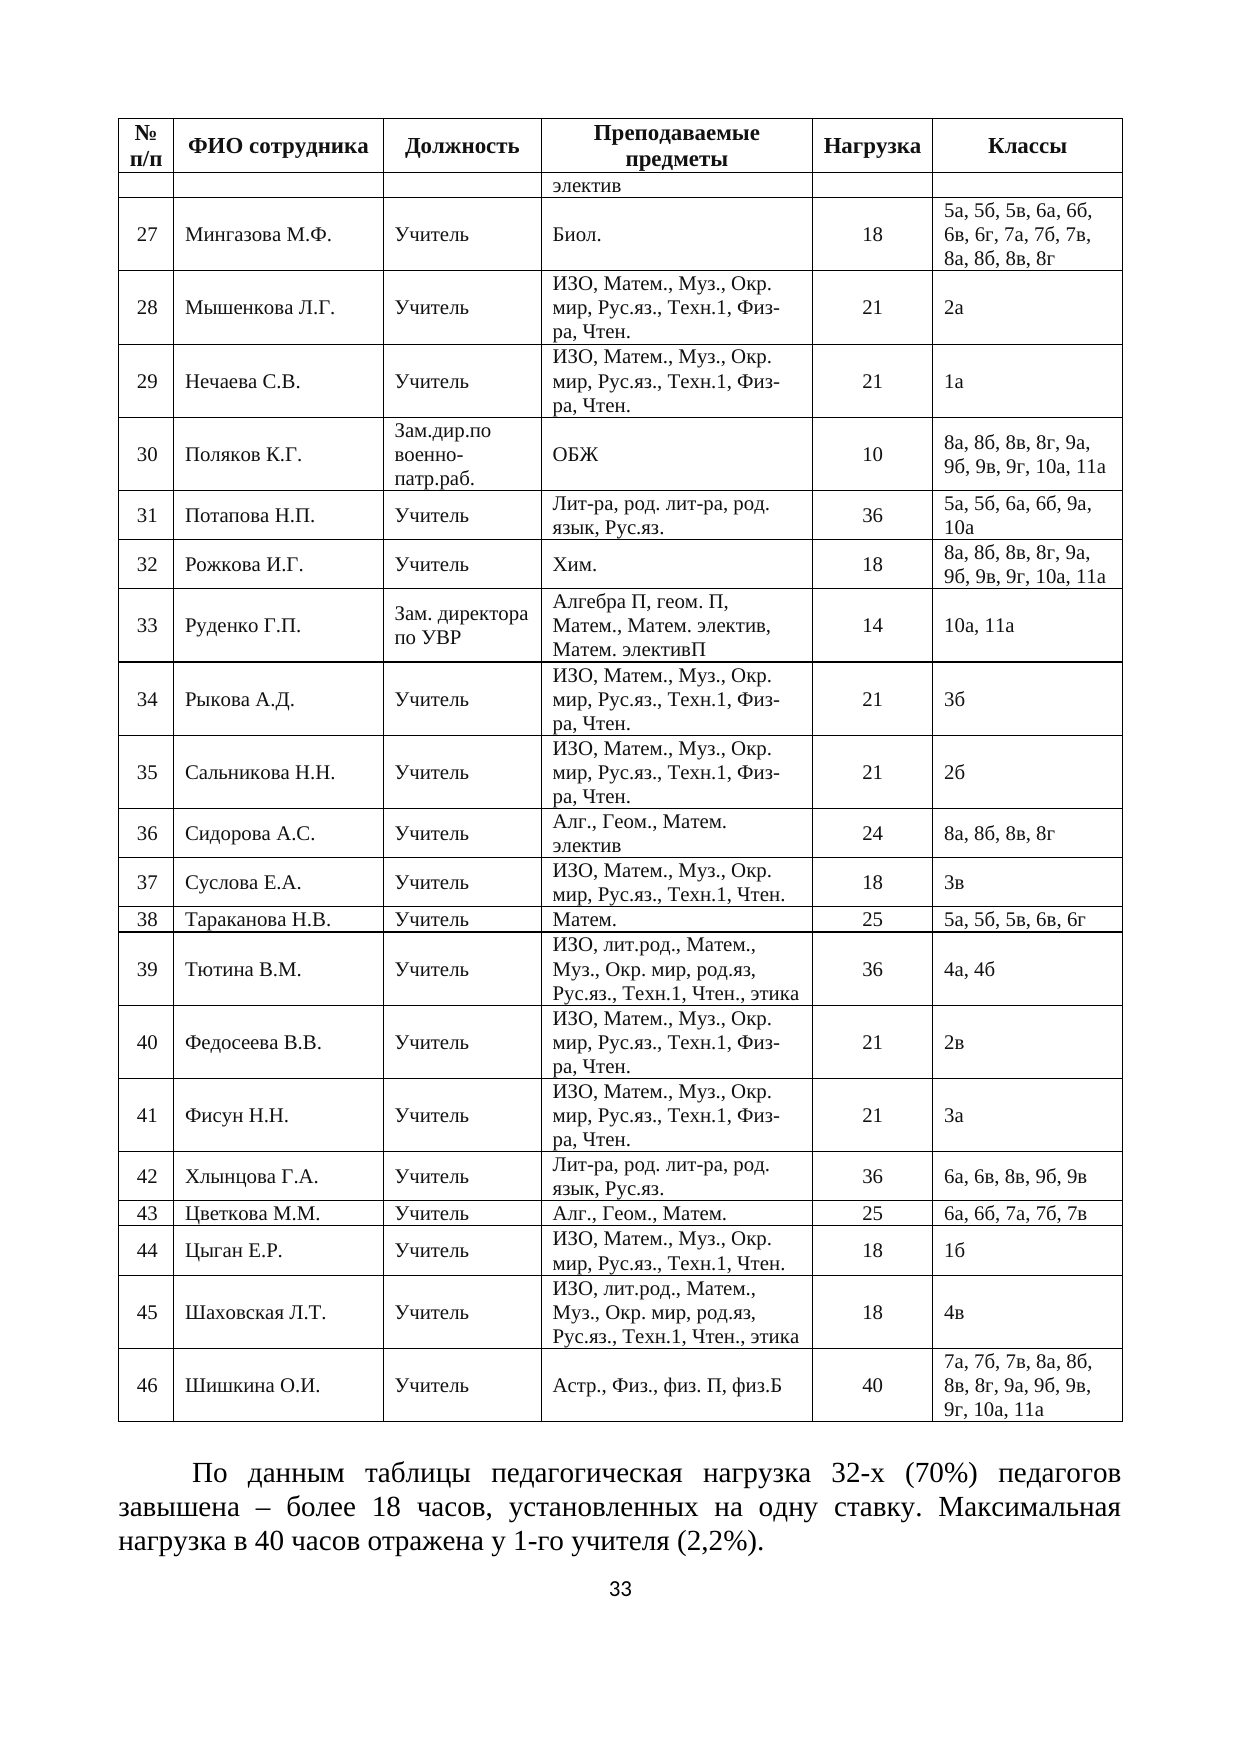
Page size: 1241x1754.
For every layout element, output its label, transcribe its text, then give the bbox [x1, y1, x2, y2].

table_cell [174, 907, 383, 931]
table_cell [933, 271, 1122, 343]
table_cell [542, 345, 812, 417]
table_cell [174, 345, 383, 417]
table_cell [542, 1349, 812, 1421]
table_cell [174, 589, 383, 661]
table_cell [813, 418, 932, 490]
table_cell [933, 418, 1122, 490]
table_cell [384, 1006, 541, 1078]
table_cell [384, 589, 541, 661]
table_header Преподаваемые предметы [542, 119, 812, 172]
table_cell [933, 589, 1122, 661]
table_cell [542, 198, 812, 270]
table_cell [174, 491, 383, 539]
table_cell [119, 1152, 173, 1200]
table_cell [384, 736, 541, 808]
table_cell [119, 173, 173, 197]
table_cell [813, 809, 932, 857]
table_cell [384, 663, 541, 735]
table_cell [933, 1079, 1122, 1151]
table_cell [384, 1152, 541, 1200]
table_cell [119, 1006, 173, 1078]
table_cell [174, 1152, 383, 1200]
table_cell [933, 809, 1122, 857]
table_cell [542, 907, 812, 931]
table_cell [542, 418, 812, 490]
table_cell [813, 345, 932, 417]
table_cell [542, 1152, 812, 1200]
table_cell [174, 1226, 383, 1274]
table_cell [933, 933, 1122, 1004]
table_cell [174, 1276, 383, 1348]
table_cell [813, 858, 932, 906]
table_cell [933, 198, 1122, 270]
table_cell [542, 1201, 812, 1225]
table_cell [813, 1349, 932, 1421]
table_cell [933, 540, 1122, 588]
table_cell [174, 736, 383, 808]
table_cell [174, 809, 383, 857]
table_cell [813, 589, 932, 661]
table_header ФИО сотрудника [174, 119, 383, 172]
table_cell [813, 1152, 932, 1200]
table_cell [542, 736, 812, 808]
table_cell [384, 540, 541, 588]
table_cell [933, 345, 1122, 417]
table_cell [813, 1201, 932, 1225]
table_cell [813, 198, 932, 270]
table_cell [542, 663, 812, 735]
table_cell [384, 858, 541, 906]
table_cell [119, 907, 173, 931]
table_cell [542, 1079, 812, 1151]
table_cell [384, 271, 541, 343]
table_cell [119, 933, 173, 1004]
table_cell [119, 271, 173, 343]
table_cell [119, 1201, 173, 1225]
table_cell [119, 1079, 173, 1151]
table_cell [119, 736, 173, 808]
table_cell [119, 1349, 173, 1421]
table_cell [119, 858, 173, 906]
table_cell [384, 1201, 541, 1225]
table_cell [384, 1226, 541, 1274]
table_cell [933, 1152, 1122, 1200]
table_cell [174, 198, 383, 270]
text По данным таблицы педагогическая нагрузка 32-х (70%) педагогов завышена – более 18 часов, установленных на одну ставку. Максимальная нагрузка в 40 часов отражена у 1-го учителя (2,2%). [118, 1456, 1122, 1556]
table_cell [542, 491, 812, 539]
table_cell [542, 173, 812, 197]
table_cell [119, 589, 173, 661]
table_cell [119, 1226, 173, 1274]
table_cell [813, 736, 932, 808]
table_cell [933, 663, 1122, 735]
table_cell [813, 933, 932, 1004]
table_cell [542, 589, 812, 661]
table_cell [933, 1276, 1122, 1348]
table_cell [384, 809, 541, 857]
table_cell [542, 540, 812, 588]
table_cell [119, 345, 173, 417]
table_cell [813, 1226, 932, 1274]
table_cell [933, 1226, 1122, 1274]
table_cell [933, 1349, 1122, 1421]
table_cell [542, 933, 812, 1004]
table_header Классы [933, 119, 1122, 172]
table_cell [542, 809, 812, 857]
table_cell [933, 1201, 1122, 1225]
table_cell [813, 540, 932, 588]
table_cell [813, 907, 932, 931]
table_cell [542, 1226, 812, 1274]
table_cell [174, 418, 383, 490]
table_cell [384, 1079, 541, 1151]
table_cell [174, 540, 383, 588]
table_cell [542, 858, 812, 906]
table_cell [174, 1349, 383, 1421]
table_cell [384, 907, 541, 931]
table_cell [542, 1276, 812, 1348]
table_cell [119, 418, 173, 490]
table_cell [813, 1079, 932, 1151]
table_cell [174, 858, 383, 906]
table_header Должность [384, 119, 541, 172]
table_header Нагрузка [813, 119, 932, 172]
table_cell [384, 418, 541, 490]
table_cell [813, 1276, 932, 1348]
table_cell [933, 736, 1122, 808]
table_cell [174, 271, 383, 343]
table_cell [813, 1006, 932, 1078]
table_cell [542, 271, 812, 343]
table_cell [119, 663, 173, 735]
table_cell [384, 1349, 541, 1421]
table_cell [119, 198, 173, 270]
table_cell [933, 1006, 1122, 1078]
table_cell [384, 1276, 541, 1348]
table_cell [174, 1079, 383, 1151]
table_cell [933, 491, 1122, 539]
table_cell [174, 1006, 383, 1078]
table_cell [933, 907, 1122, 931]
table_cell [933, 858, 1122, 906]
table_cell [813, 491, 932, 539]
table_header № п/п [119, 119, 173, 172]
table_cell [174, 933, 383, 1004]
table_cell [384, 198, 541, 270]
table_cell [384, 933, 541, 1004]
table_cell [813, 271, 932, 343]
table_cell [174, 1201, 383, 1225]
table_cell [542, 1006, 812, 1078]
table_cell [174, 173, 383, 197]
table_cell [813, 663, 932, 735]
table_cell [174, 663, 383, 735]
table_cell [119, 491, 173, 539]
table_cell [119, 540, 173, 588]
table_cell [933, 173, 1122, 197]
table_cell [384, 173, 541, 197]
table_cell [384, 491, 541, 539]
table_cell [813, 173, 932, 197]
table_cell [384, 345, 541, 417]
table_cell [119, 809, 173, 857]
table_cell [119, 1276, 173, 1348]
